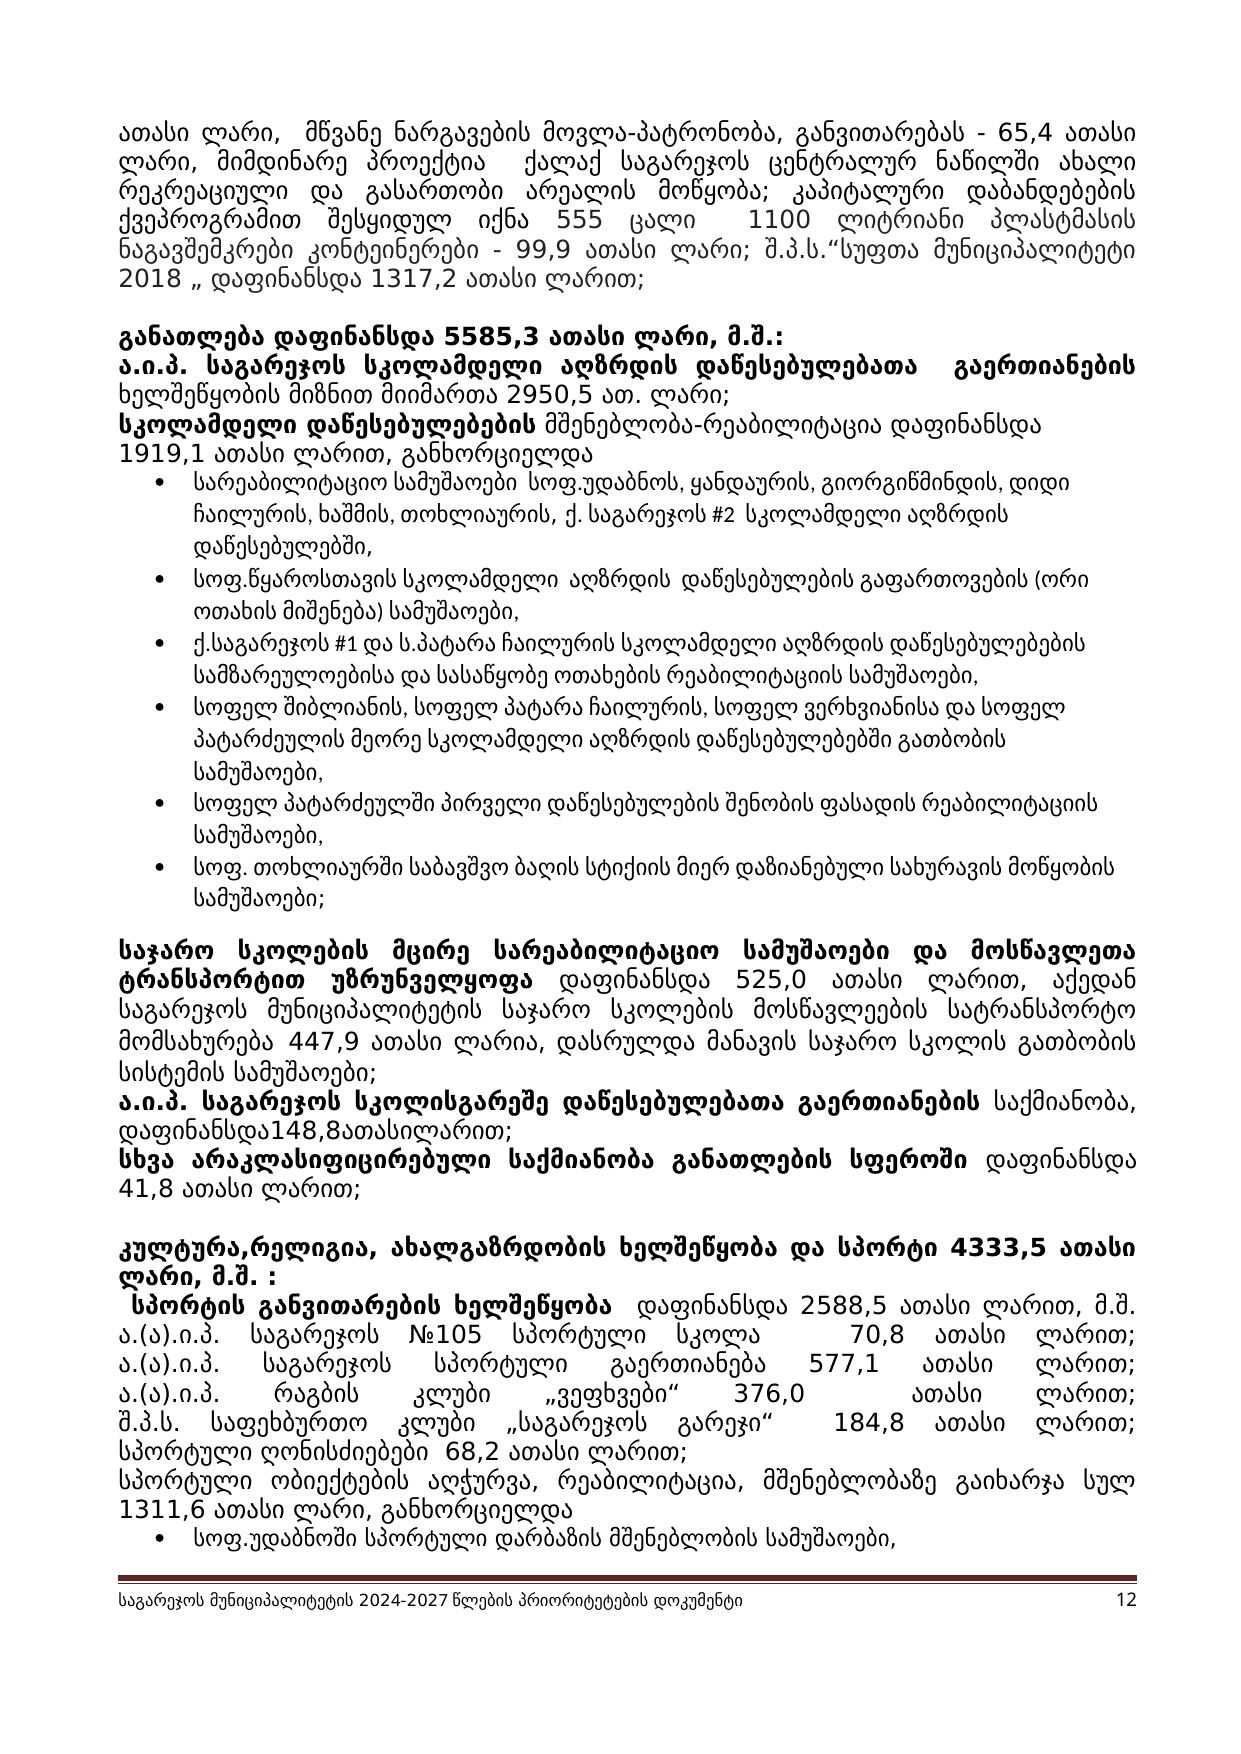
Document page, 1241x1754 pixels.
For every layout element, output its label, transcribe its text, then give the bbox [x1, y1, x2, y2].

list სარეაბილიტაციო სამუშაოები სოფ.უდაბნოს, ყანდაურის, გიორგიწმინდის, დიდი ჩაილურის, ხაშმის, თოხლიაურის, ქ. საგარეჯოს #2 სკოლამდელი აღზრდის დაწესებულებში, [156, 468, 1137, 561]
text სპორტის განვითარების ხელშეწყობა დაფინანსდა 2588,5 ათასი ლარით, მ.შ. ა.(ა).ი.პ. საგარეჯოს №105 სპორტული სკოლა 70,8 ათასი ლარით; ა.(ა).ი.პ. საგარეჯოს სპორტული გაერთიანება 577,1 ათასი ლარით; ა.(ა).ი.პ. რაგბის კლუბი „ვეფხვები“ 376,0 ათასი ლარით; შ.პ.ს. საფეხბურთო კლუბი „საგარეჯოს გარეჯი“ 184,8 ათასი ლარით; სპორტული ღონისძიებები 68,2 ათასი ლარით; [118, 1291, 1137, 1466]
text სკოლამდელი დაწესებულებების მშენებლობა-რეაბილიტაცია დაფინანსდა 1919,1 ათასი ლარით, განხორციელდა [118, 410, 1137, 468]
list სოფ.წყაროსთავის სკოლამდელი აღზრდის დაწესებულების გაფართოვების (ორი ოთახის მიშენება) სამუშაოები, [156, 565, 1137, 625]
list სოფელ შიბლიანის, სოფელ პატარა ჩაილურის, სოფელ ვერხვიანისა და სოფელ პატარძეულის მეორე სკოლამდელი აღზრდის დაწესებულებებში გათბობის სამუშაოები, [156, 693, 1137, 786]
text სპორტული ობიექტების აღჭურვა, რეაბილიტაცია, მშენებლობაზე გაიხარჯა სულ 1311,6 ათასი ლარი, განხორციელდა [118, 1466, 1137, 1525]
list სოფელ პატარძეულში პირველი დაწესებულების შენობის ფასადის რეაბილიტაციის სამუშაოები, [156, 790, 1137, 849]
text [118, 118, 1137, 293]
list ქ.საგარეჯოს #1 და ს.პატარა ჩაილურის სკოლამდელი აღზრდის დაწესებულებების სამზარეულოებისა და სასაწყობე ოთახების რეაბილიტაციის სამუშაოები, [156, 629, 1137, 689]
list სოფ.უდაბნოში სპორტული დარბაზის მშენებლობის სამუშაოები, [156, 1525, 1137, 1551]
text კულტურა,რელიგია, ახალგაზრდობის ხელშეწყობა და სპორტი 4333,5 ათასი ლარი, მ.შ. : [118, 1233, 1137, 1291]
text საჯარო სკოლების მცირე სარეაბილიტაციო სამუშაოები და მოსწავლეთა ტრანსპორტით უზრუნველყოფა დაფინანსდა 525,0 ათასი ლარით, აქედან საგარეჯოს მუნიციპალიტეტის საჯარო სკოლების მოსწავლეების სატრანსპორტო მომსახურება 447,9 ათასი ლარია, დასრულდა მანავის საჯარო სკოლის გათბობის სისტემის სამუშაოები; [118, 936, 1137, 1087]
text განათლება დაფინანსდა 5585,3 ათასი ლარი, მ.შ.: [118, 322, 1137, 351]
text ა.ი.პ. საგარეჯოს სკოლისგარეშე დაწესებულებათა გაერთიანების საქმიანობა, დაფინანსდა148,8ათასილარით; სხვა არაკლასიფიცირებული საქმიანობა განათლების სფეროში დაფინანსდა 41,8 ათასი ლარით; [118, 1087, 1137, 1204]
text ა.ი.პ. საგარეჯოს სკოლამდელი აღზრდის დაწესებულებათა გაერთიანების ხელშეწყობის მიზნით მიიმართა 2950,5 ათ. ლარი; [118, 351, 1137, 410]
list სოფ. თოხლიაურში საბავშვო ბაღის სტიქიის მიერ დაზიანებული სახურავის მოწყობის სამუშაოები; [156, 853, 1137, 912]
